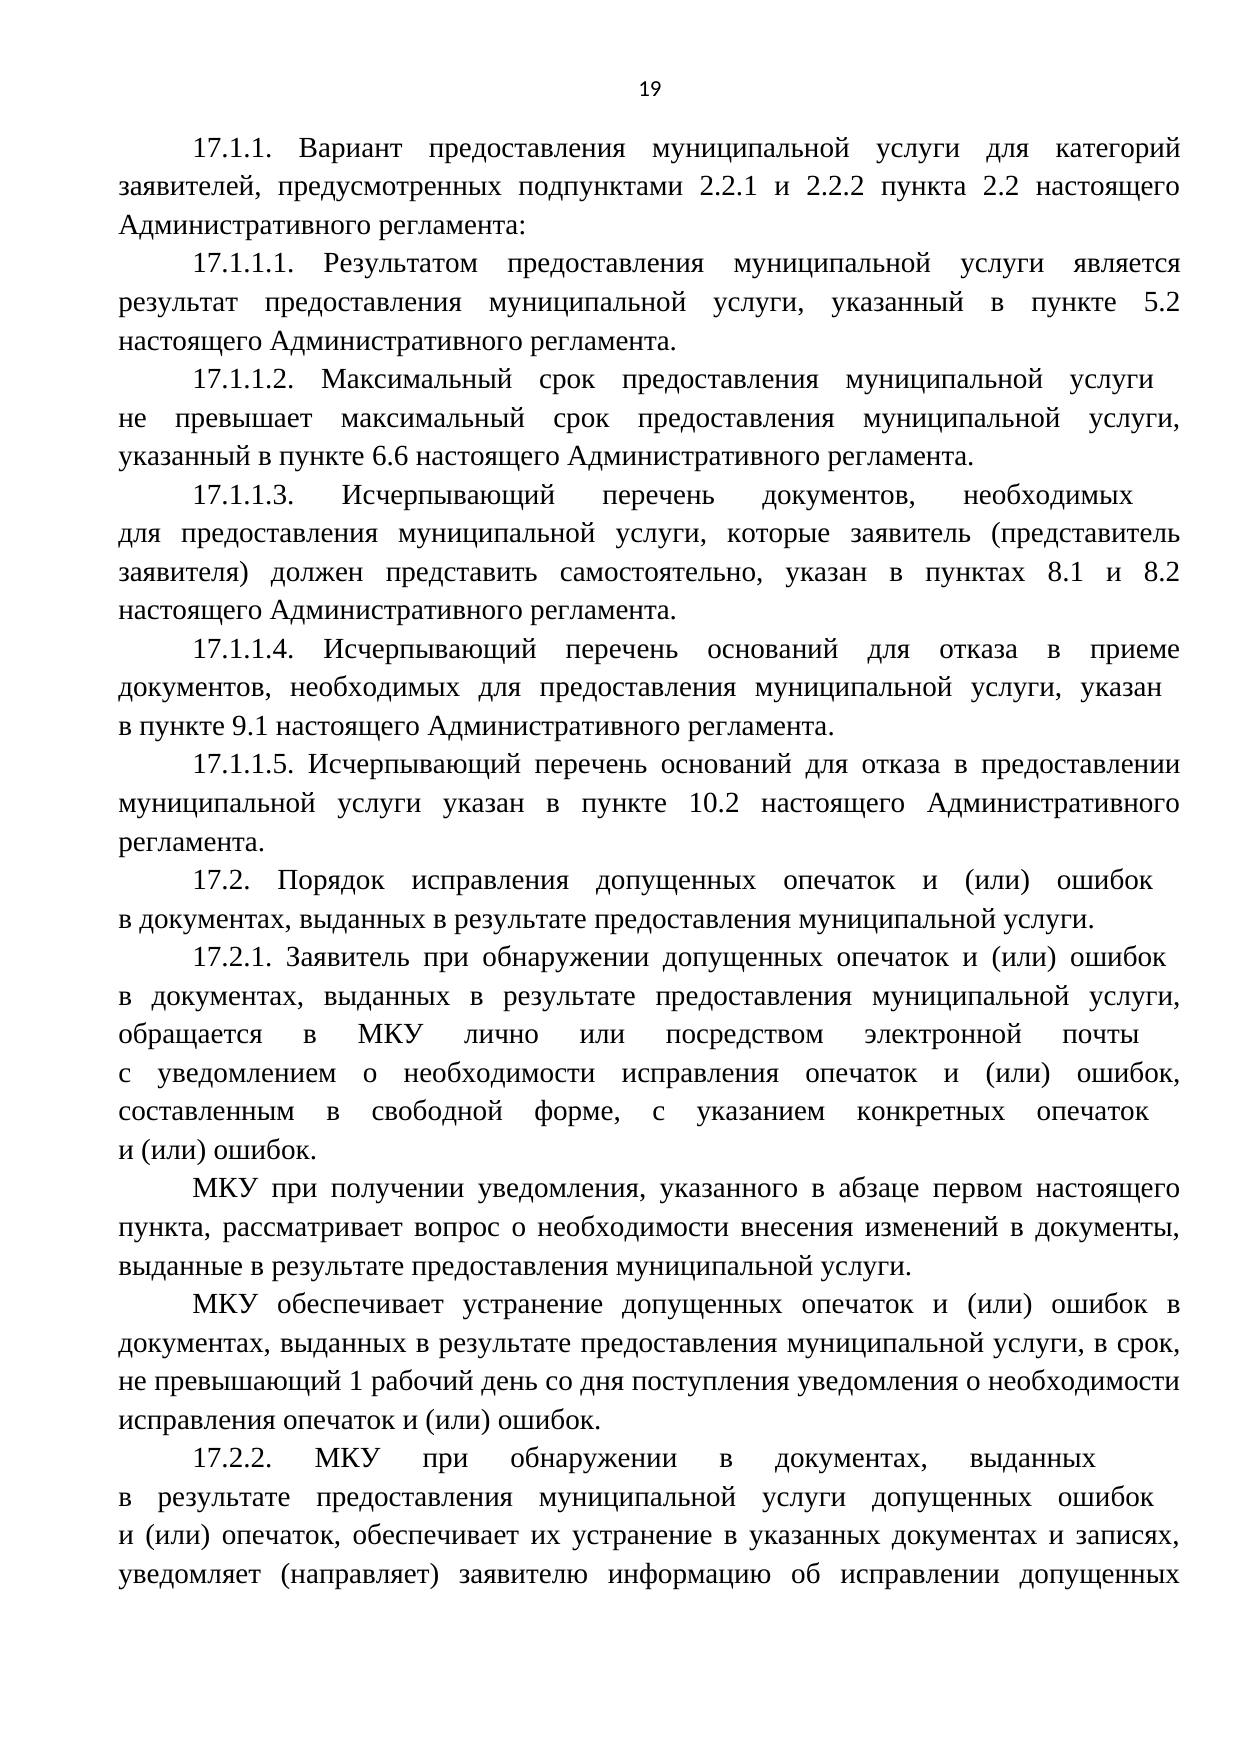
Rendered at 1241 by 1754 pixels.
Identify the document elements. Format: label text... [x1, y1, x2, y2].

text 17.2. Порядок исправления допущенных опечаток и (или) ошибок в документах, выданных в результате предоставления муниципальной услуги. [118, 862, 1181, 934]
text 17.1.1.4. Исчерпывающий перечень оснований для отказа в приеме документов, необходимых для предоставления муниципальной услуги, указан в пункте 9.1 настоящего Административного регламента. [118, 631, 1181, 742]
text 17.1.1.2. Максимальный срок предоставления муниципальной услуги не превышает максимальный срок предоставления муниципальной услуги, указанный в пункте 6.6 настоящего Административного регламента. [118, 361, 1181, 472]
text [118, 1440, 1181, 1589]
text 17.1.1.3. Исчерпывающий перечень документов, необходимых для предоставления муниципальной услуги, которые заявитель (представитель заявителя) должен представить самостоятельно, указан в пунктах 8.1 и 8.2 настоящего Административного регламента. [118, 477, 1181, 626]
text МКУ обеспечивает устранение допущенных опечаток и (или) ошибок в документах, выданных в результате предоставления муниципальной услуги, в срок, не превышающий 1 рабочий день со дня поступления уведомления о необходимости исправления опечаток и (или) ошибок. [118, 1286, 1181, 1435]
text 17.1.1.5. Исчерпывающий перечень оснований для отказа в предоставлении муниципальной услуги указан в пункте 10.2 настоящего Административного регламента. [118, 747, 1181, 857]
text МКУ при получении уведомления, указанного в абзаце первом настоящего пункта, рассматривает вопрос о необходимости внесения изменений в документы, выданные в результате предоставления муниципальной услуги. [118, 1171, 1181, 1281]
text 17.2.1. Заявитель при обнаружении допущенных опечаток и (или) ошибок в документах, выданных в результате предоставления муниципальной услуги, обращается в МКУ лично или посредством электронной почты с уведомлением о необходимости исправления опечаток и (или) ошибок, составленным в свободной форме, с указанием конкретных опечаток и (или) ошибок. [118, 939, 1181, 1166]
text 17.1.1. Вариант предоставления муниципальной услуги для категорий заявителей, предусмотренных подпунктами 2.2.1 и 2.2.2 пункта 2.2 настоящего Административного регламента: [118, 130, 1181, 241]
text 17.1.1.1. Результатом предоставления муниципальной услуги является результат предоставления муниципальной услуги, указанный в пункте 5.2 настоящего Административного регламента. [118, 246, 1181, 356]
